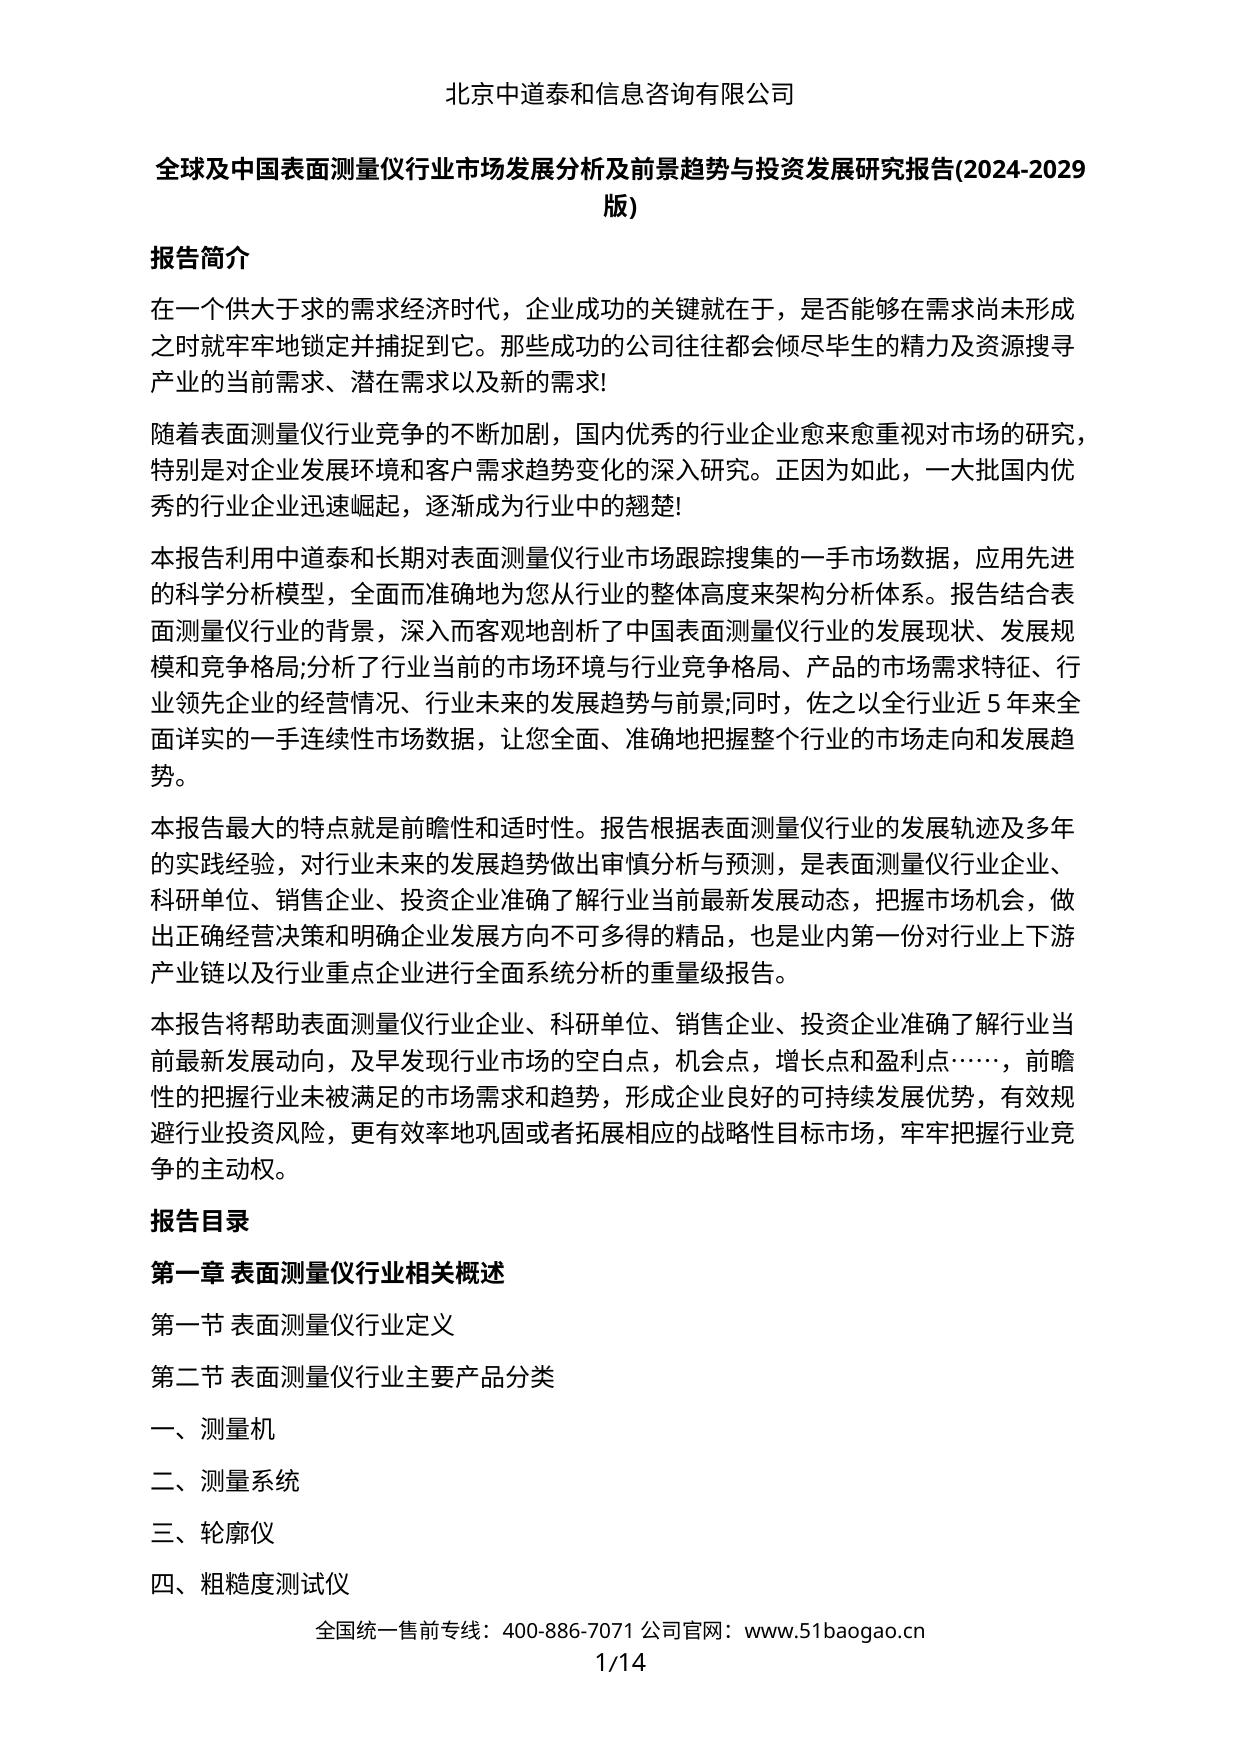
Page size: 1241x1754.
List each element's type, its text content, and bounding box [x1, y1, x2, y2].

text 三、轮廓仪 [150, 1513, 1090, 1549]
text 报告目录 [150, 1202, 1090, 1238]
text 本报告利用中道泰和长期对表面测量仪行业市场跟踪搜集的一手市场数据，应用先进的科学分析模型，全面而准确地为您从行业的整体高度来架构分析体系。报告结合表面测量仪行业的背景，深入而客观地剖析了中国表面测量仪行业的发展现状、发展规模和竞争格局;分析了行业当前的市场环境与行业竞争格局、产品的市场需求特征、行业领先企业的经营情况、行业未来的发展趋势与前景;同时，佐之以全行业近5年来全面详实的一手连续性市场数据，让您全面、准确地把握整个行业的市场走向和发展趋势。 [150, 539, 1090, 792]
text 第二节 表面测量仪行业主要产品分类 [150, 1357, 1090, 1394]
text 在一个供大于求的需求经济时代，企业成功的关键就在于，是否能够在需求尚未形成之时就牢牢地锁定并捕捉到它。那些成功的公司往往都会倾尽毕生的精力及资源搜寻产业的当前需求、潜在需求以及新的需求! [150, 290, 1090, 399]
text 随着表面测量仪行业竞争的不断加剧，国内优秀的行业企业愈来愈重视对市场的研究，特别是对企业发展环境和客户需求趋势变化的深入研究。正因为如此，一大批国内优秀的行业企业迅速崛起，逐渐成为行业中的翘楚! [150, 414, 1090, 523]
text 二、测量系统 [150, 1461, 1090, 1497]
text 第一章 表面测量仪行业相关概述 [150, 1254, 1090, 1290]
text 一、测量机 [150, 1409, 1090, 1446]
text 四、粗糙度测试仪 [150, 1565, 1090, 1601]
text 全球及中国表面测量仪行业市场发展分析及前景趋势与投资发展研究报告(2024-2029版) [150, 150, 1090, 222]
text 报告简介 [150, 238, 1090, 274]
text 第一节 表面测量仪行业定义 [150, 1306, 1090, 1342]
text 本报告最大的特点就是前瞻性和适时性。报告根据表面测量仪行业的发展轨迹及多年的实践经验，对行业未来的发展趋势做出审慎分析与预测，是表面测量仪行业企业、科研单位、销售企业、投资企业准确了解行业当前最新发展动态，把握市场机会，做出正确经营决策和明确企业发展方向不可多得的精品，也是业内第一份对行业上下游产业链以及行业重点企业进行全面系统分析的重量级报告。 [150, 808, 1090, 989]
text 本报告将帮助表面测量仪行业企业、科研单位、销售企业、投资企业准确了解行业当前最新发展动向，及早发现行业市场的空白点，机会点，增长点和盈利点……，前瞻性的把握行业未被满足的市场需求和趋势，形成企业良好的可持续发展优势，有效规避行业投资风险，更有效率地巩固或者拓展相应的战略性目标市场，牢牢把握行业竞争的主动权。 [150, 1005, 1090, 1186]
